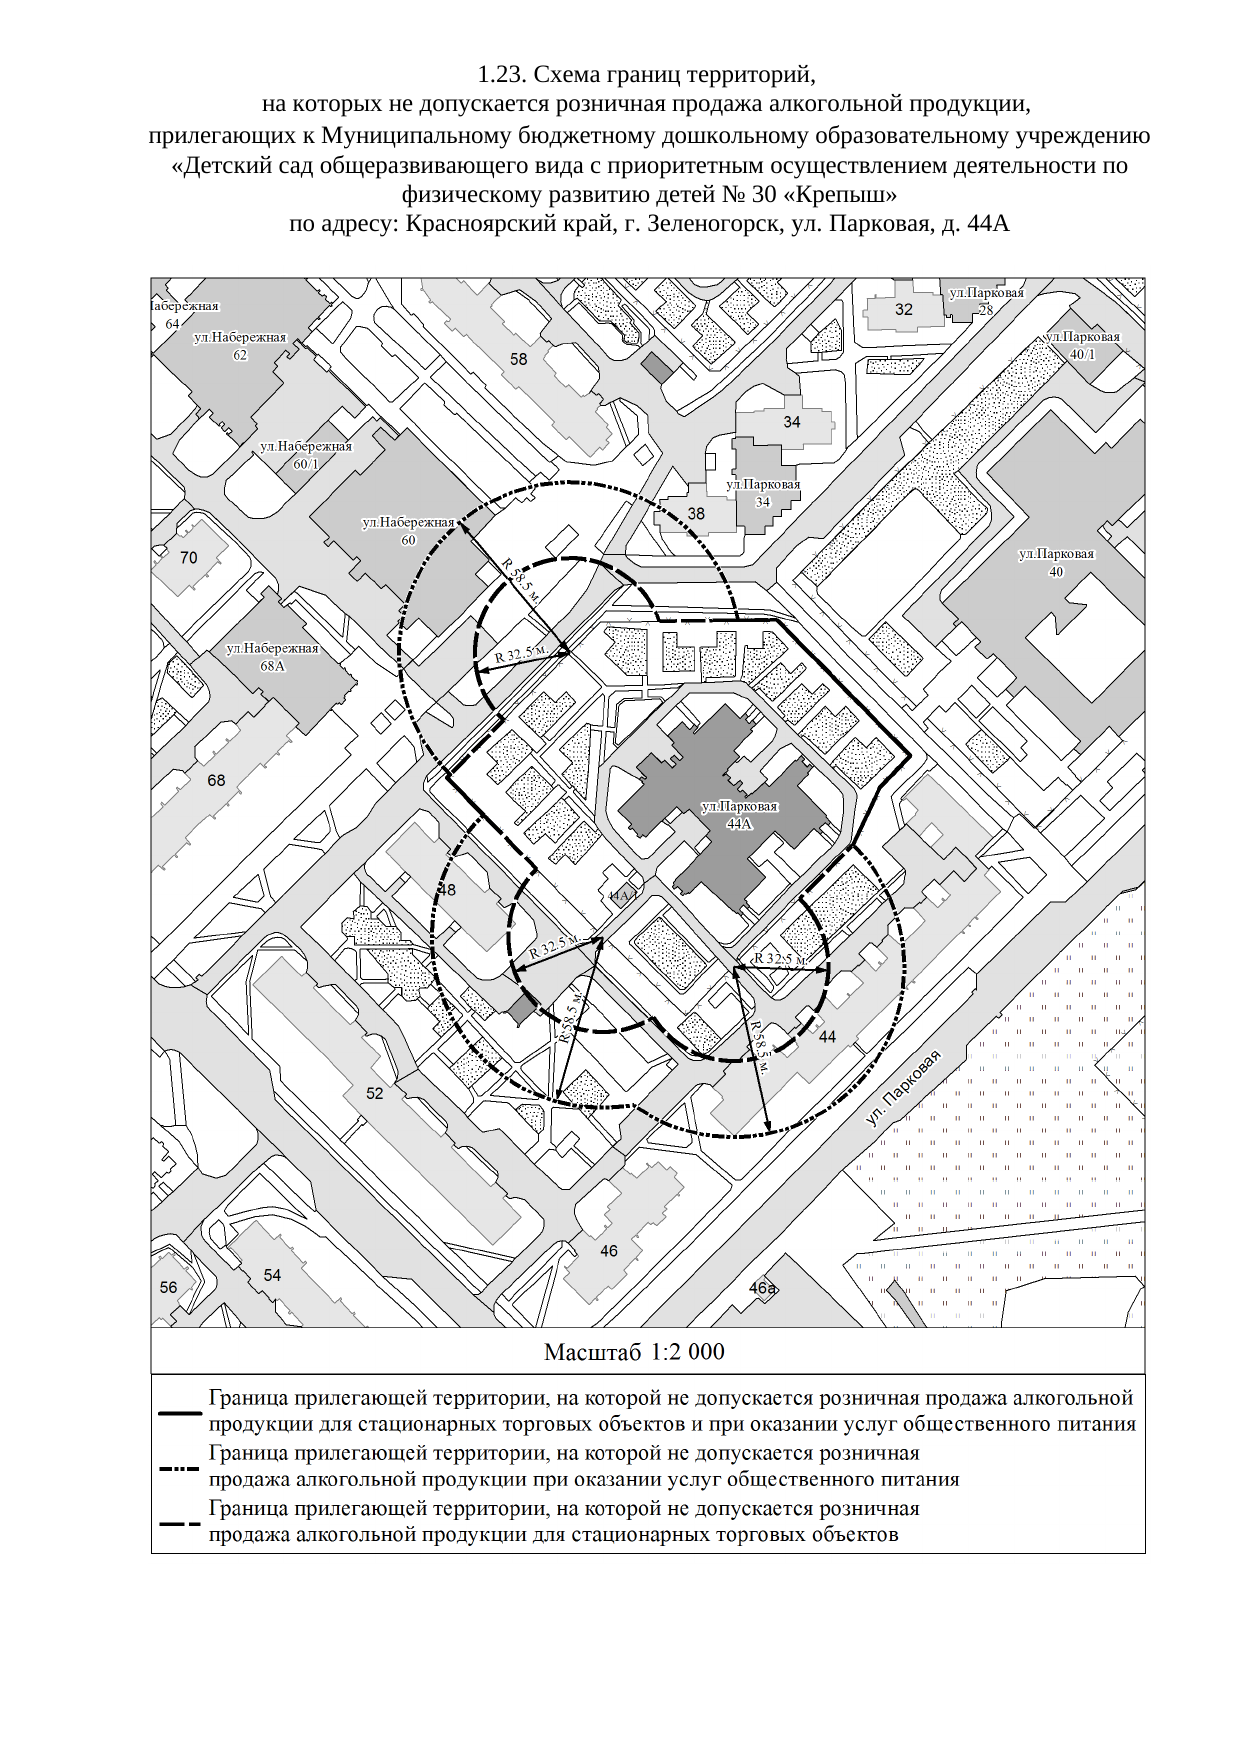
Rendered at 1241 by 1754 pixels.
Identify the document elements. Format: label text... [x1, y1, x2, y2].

text по адресу: Красноярский край, г. Зеленогорск, ул. Парковая, д. 44А [148, 208, 1152, 236]
picture [147, 265, 1151, 1564]
text 1.23. Схема границ территорий, на которых не допускается розничная продажа алкогольной продукции, прилегающих к Муниципальному бюджетному дошкольному образовательному учреждению [148, 59, 1152, 150]
text «Детский сад общеразвивающего вида с приоритетным осуществлением деятельности по физическому развитию детей № 30 «Крепыш» [148, 150, 1152, 208]
